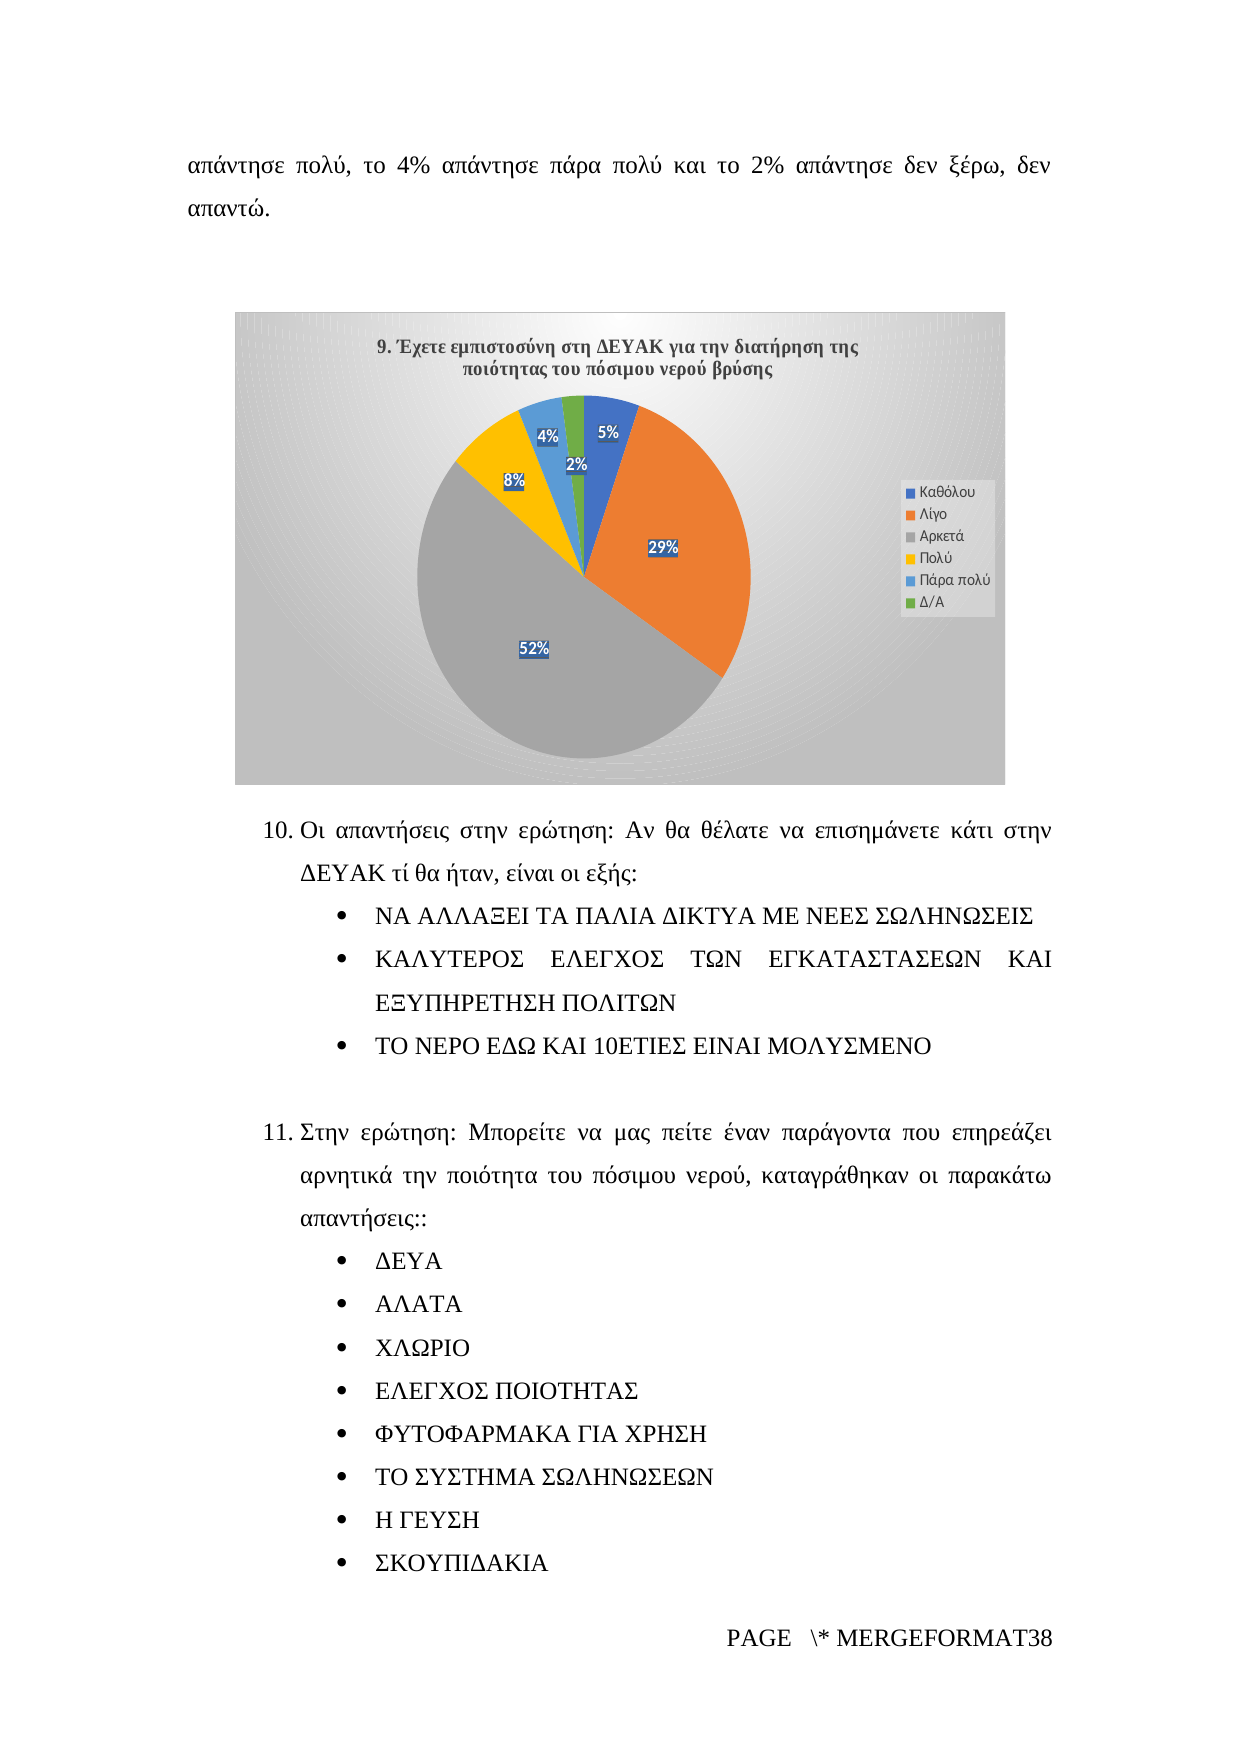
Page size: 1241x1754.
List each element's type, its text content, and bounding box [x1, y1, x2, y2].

list Η ΓΕΥΣΗ [337, 1505, 1053, 1534]
list ΔΕΥΑ [337, 1246, 1053, 1275]
list ΚΑΛΥΤΕΡΟΣ ΕΛΕΓΧΟΣ ΤΩΝ ΕΓΚΑΤΑΣΤΑΣΕΩΝ ΚΑΙ ΕΞΥΠΗΡΕΤΗΣΗ ΠΟΛΙΤΩΝ [337, 944, 1053, 1016]
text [187, 150, 1053, 222]
list ΑΛΑΤΑ [337, 1289, 1053, 1318]
list ΤΟ ΝΕΡΟ ΕΔΩ ΚΑΙ 10ΕΤΙΕΣ ΕΙΝΑΙ ΜΟΛΥΣΜΕΝΟ [337, 1031, 1053, 1059]
list ΧΛΩΡΙΟ [337, 1333, 1053, 1361]
list Στην ερώτηση: Μπορείτε να μας πείτε έναν παράγοντα που επηρεάζει αρνητικά την ποιότητα του πόσιμου νερού, καταγράθηκαν οι παρακάτω απαντήσεις:: [262, 1117, 1053, 1232]
list ΝΑ ΑΛΛΑΞΕΙ ΤΑ ΠΑΛΙΑ ΔΙΚΤΥΑ ΜΕ ΝΕΕΣ ΣΩΛΗΝΩΣΕΙΣ [337, 901, 1053, 930]
list ΕΛΕΓΧΟΣ ΠΟΙΟΤΗΤΑΣ [337, 1376, 1053, 1404]
list ΤΟ ΣΥΣΤΗΜΑ ΣΩΛΗΝΩΣΕΩΝ [337, 1462, 1053, 1491]
list ΣΚΟΥΠΙΔΑΚΙΑ [337, 1548, 1053, 1577]
list ΦΥΤΟΦΑΡΜΑΚΑ ΓΙΑ ΧΡΗΣΗ [337, 1419, 1053, 1448]
list Οι απαντήσεις στην ερώτηση: Αν θα θέλατε να επισημάνετε κάτι στην ΔΕΥΑΚ τί θα ήταν, είναι οι εξής: [262, 815, 1053, 887]
